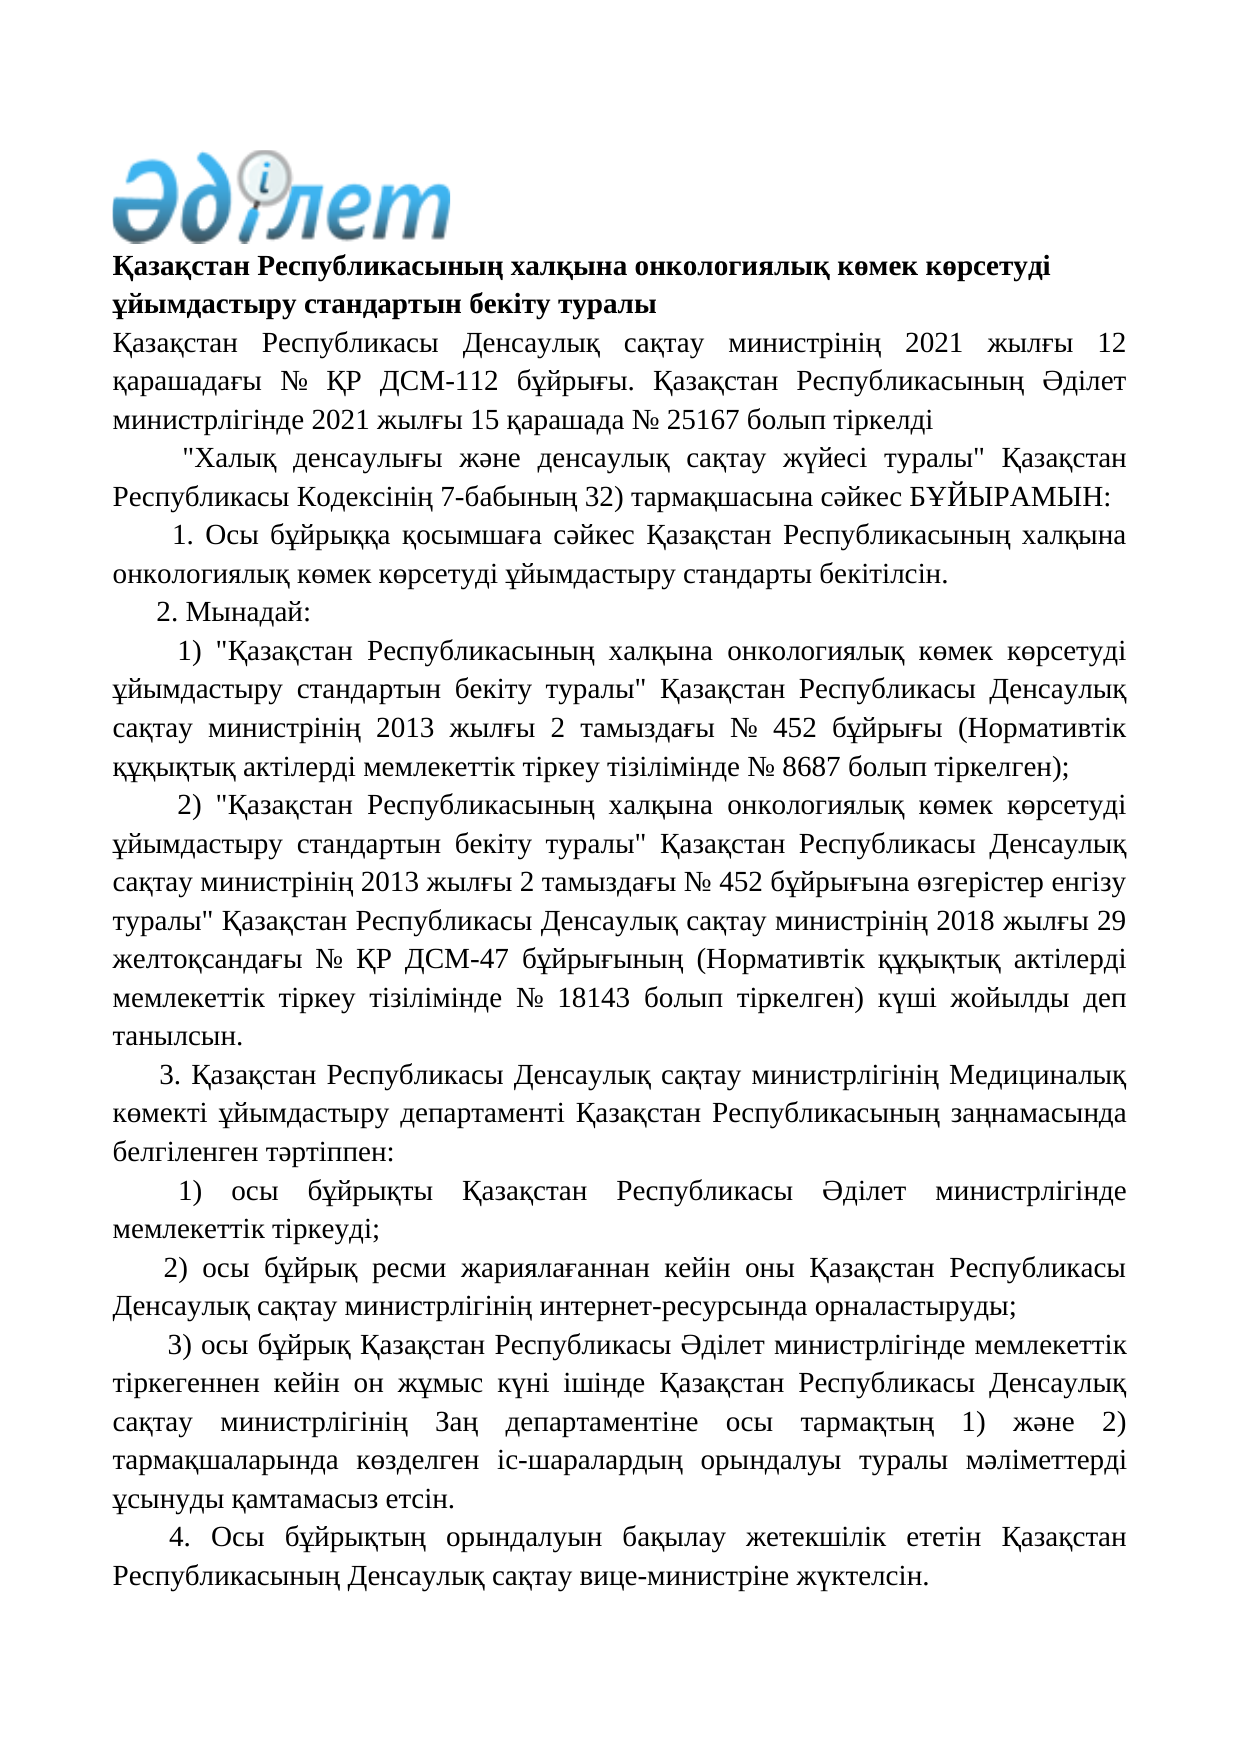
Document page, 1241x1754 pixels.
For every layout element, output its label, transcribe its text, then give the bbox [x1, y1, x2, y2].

text 2) "Қазақстан Республикасының халқына онкологиялық көмек көрсетуді ұйымдастыру стандартын бекіту туралы" Қазақстан Республикасы Денсаулық сақтау министрінің 2013 жылғы 2 тамыздағы № 452 бұйрығына өзгерістер енгізу туралы" Қазақстан Республикасы Денсаулық сақтау министрінің 2018 жылғы 29 желтоқсандағы № ҚР ДСМ-47 бұйрығының (Нормативтік құқықтық актілерді мемлекеттік тіркеу тізілімінде № 18143 болып тіркелген) күші жойылды деп танылсын. [112, 787, 1128, 1052]
text 1. Осы бұйрыққа қосымшаға сәйкес Қазақстан Республикасының халқына онкологиялық көмек көрсетуді ұйымдастыру стандарты бекітілсін. [112, 517, 1128, 589]
text 1) "Қазақстан Республикасының халқына онкологиялық көмек көрсетуді ұйымдастыру стандартын бекіту туралы" Қазақстан Республикасы Денсаулық сақтау министрінің 2013 жылғы 2 тамыздағы № 452 бұйрығы (Нормативтік құқықтық актілерді мемлекеттік тіркеу тізілімінде № 8687 болып тіркелген); [112, 633, 1128, 782]
text Қазақстан Республикасының халқына онкологиялық көмек көрсетуді ұйымдастыру стандартын бекіту туралы [112, 248, 1128, 320]
text 3. Қазақстан Республикасы Денсаулық сақтау министрлігінің Медициналық көмекті ұйымдастыру департаменті Қазақстан Республикасының заңнамасында белгіленген тәртіппен: [112, 1057, 1128, 1168]
text "Халық денсаулығы және денсаулық сақтау жүйесі туралы" Қазақстан Республикасы Кодексінің 7-бабының 32) тармақшасына сәйкес БҰЙЫРАМЫН: [112, 440, 1128, 512]
picture [112, 150, 451, 244]
text 1) осы бұйрықты Қазақстан Республикасы Әділет министрлігінде мемлекеттік тіркеуді; [112, 1173, 1128, 1245]
text 4. Осы бұйрықтың орындалуын бақылау жетекшілік ететін Қазақстан Республикасының Денсаулық сақтау вице-министріне жүктелсін. [112, 1519, 1128, 1592]
text Қазақстан Республикасы Денсаулық сақтау министрінің 2021 жылғы 12 қарашадағы № ҚР ДСМ-112 бұйрығы. Қазақстан Республикасының Әділет министрлігінде 2021 жылғы 15 қарашада № 25167 болып тіркелді [112, 325, 1128, 435]
text 3) осы бұйрық Қазақстан Республикасы Әділет министрлігінде мемлекеттік тіркегеннен кейін он жұмыс күні ішінде Қазақстан Республикасы Денсаулық сақтау министрлігінің Заң департаментіне осы тармақтың 1) және 2) тармақшаларында көзделген іс-шаралардың орындалуы туралы мәліметтерді ұсынуды қамтамасыз етсін. [112, 1327, 1128, 1514]
text 2) осы бұйрық ресми жариялағаннан кейін оны Қазақстан Республикасы Денсаулық сақтау министрлігінің интернет-ресурсында орналастыруды; [112, 1250, 1128, 1322]
text 2. Мынадай: [112, 594, 1128, 628]
